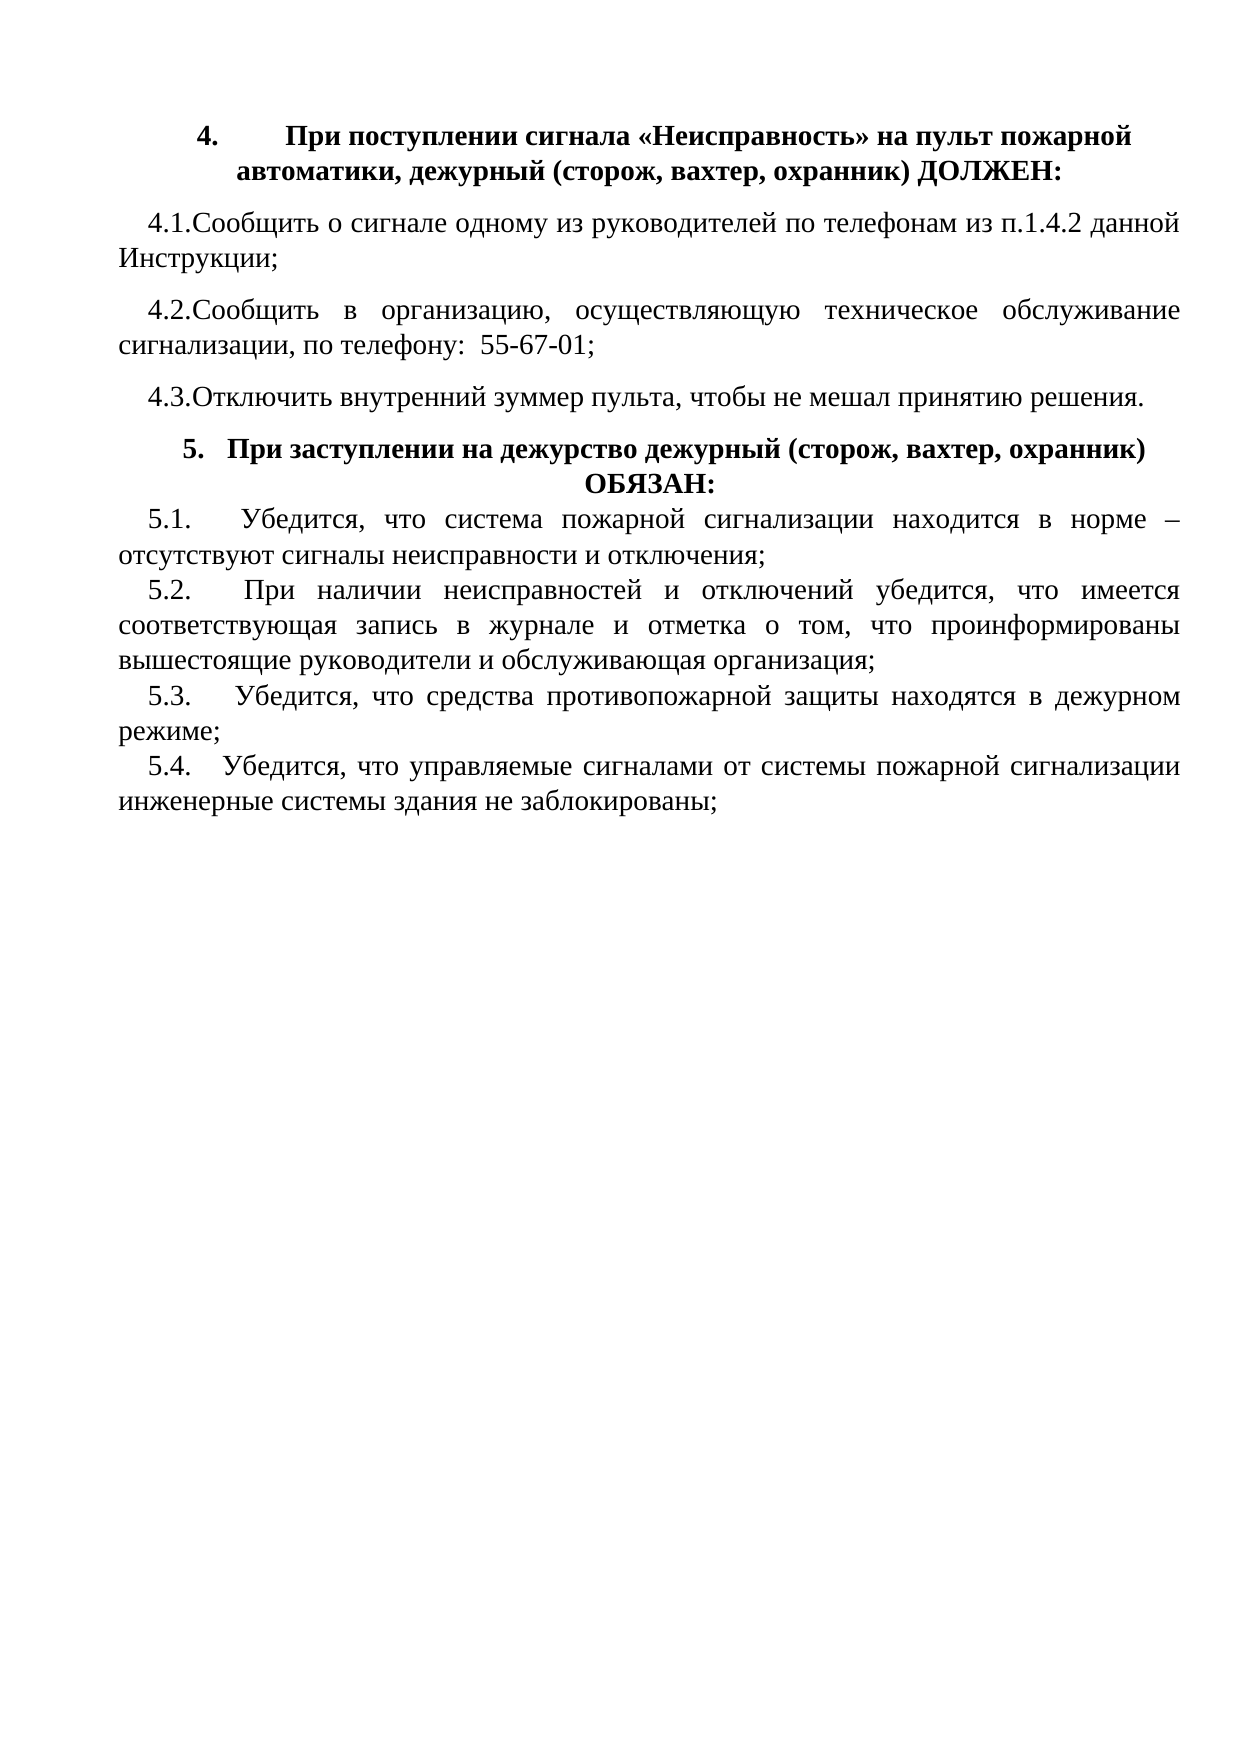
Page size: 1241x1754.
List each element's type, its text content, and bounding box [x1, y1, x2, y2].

list Убедится, что средства противопожарной защиты находятся в дежурном режиме; [118, 678, 1181, 746]
list При наличии неисправностей и отключений убедится, что имеется соответствующая запись в журнале и отметка о том, что проинформированы вышестоящие руководители и обслуживающая организация; [118, 572, 1181, 676]
list Сообщить в организацию, осуществляющую техническое обслуживание сигнализации, по телефону: 55-67-01; [118, 292, 1181, 361]
list При поступлении сигнала «Неисправность» на пульт пожарной автоматики, дежурный (сторож, вахтер, охранник) ДОЛЖЕН: [118, 118, 1181, 187]
list Отключить внутренний зуммер пульта, чтобы не мешал принятию решения. [118, 379, 1181, 413]
list Убедится, что система пожарной сигнализации находится в норме – отсутствуют сигналы неисправности и отключения; [118, 502, 1181, 570]
list Убедится, что управляемые сигналами от системы пожарной сигнализации инженерные системы здания не заблокированы; [118, 748, 1181, 817]
list При заступлении на дежурство дежурный (сторож, вахтер, охранник) ОБЯЗАН: [119, 431, 1181, 500]
list Сообщить о сигнале одному из руководителей по телефонам из п.1.4.2 данной Инструкции; [118, 205, 1181, 274]
